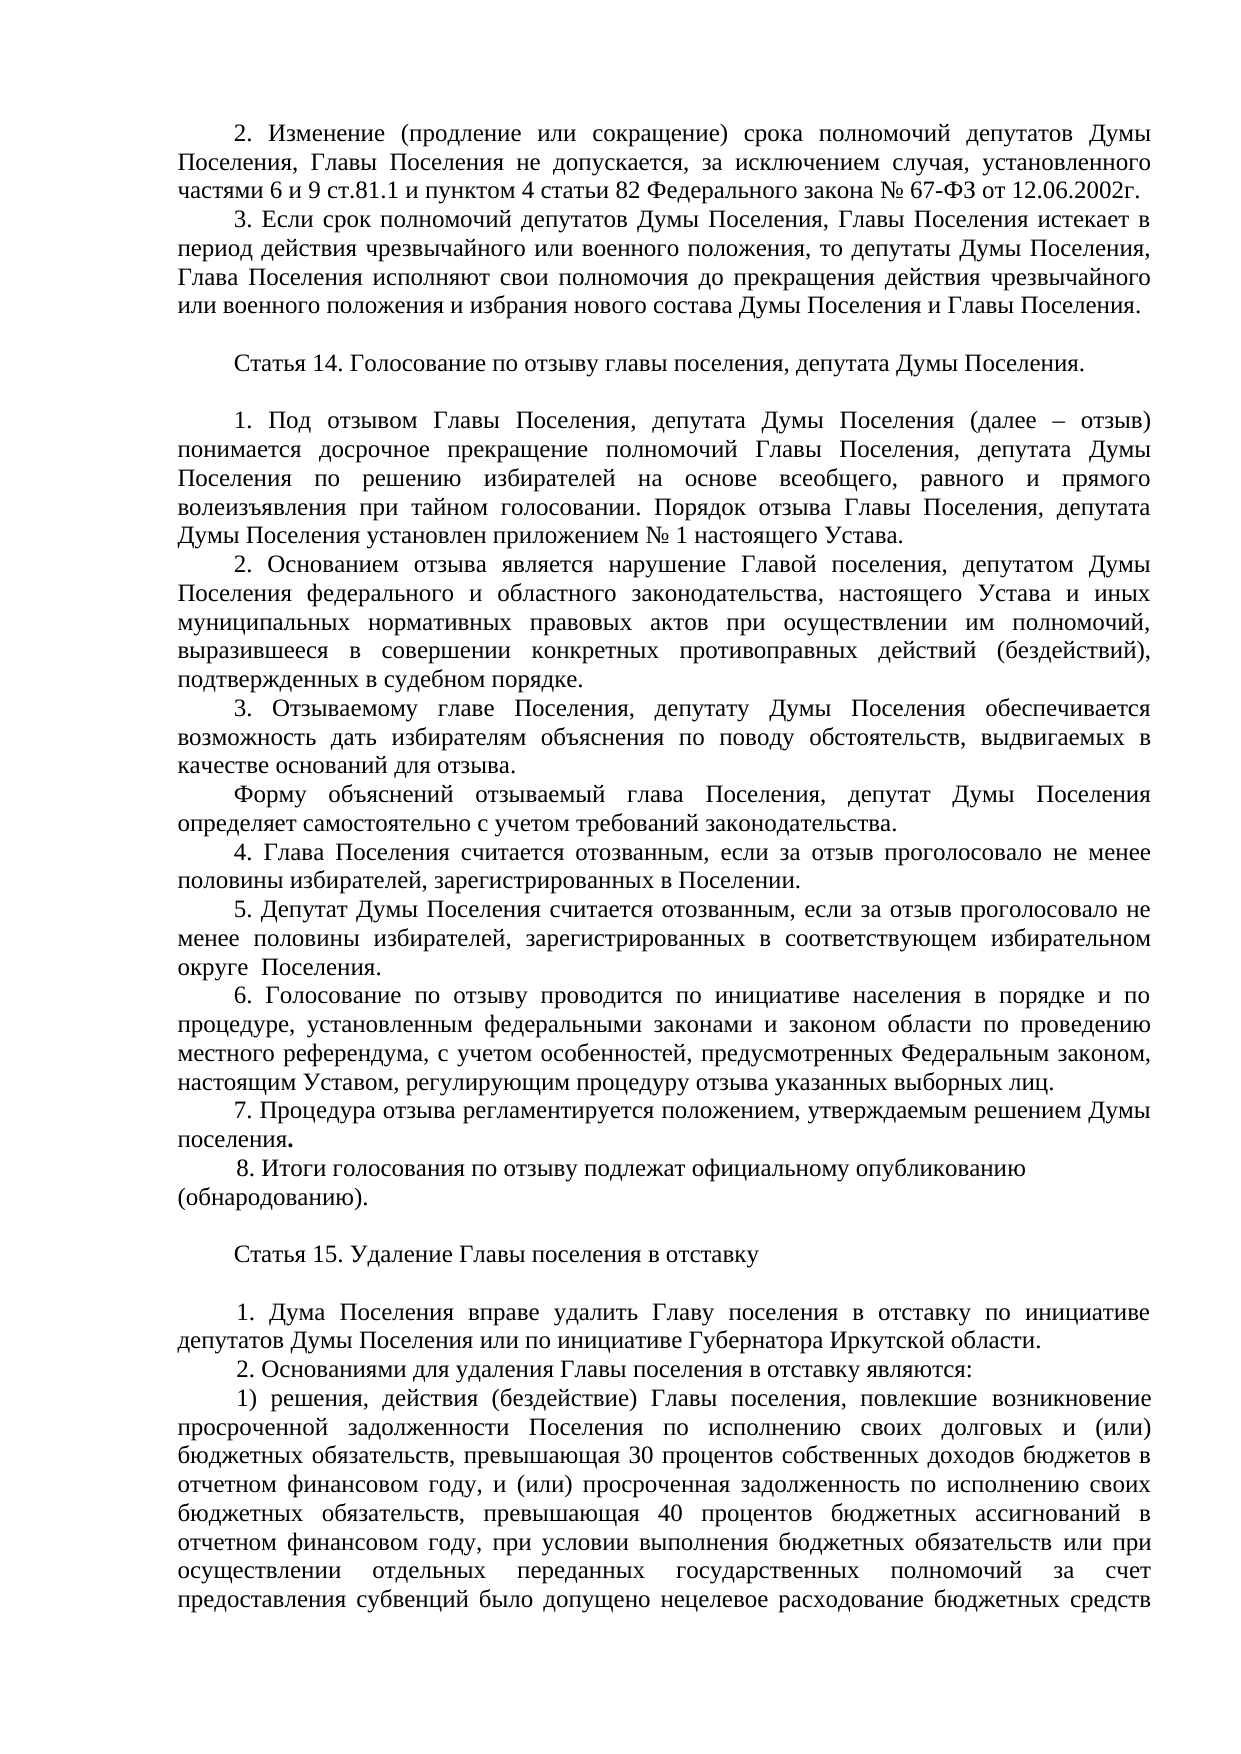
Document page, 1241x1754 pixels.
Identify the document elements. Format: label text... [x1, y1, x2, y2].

text 7. Процедура отзыва регламентируется положением, утверждаемым решением Думы поселения. [177, 1096, 1152, 1153]
text 2. Основаниями для удаления Главы поселения в отставку являются: [177, 1354, 1152, 1383]
text 4. Глава Поселения считается отозванным, если за отзыв проголосовало не менее половины избирателей, зарегистрированных в Поселении. [177, 837, 1152, 894]
text 1. Дума Поселения вправе удалить Главу поселения в отставку по инициативе депутатов Думы Поселения или по инициативе Губернатора Иркутской области. [177, 1297, 1152, 1354]
text Статья 14. Голосование по отзыву главы поселения, депутата Думы Поселения. [177, 348, 1152, 377]
text 3. Если срок полномочий депутатов Думы Поселения, Главы Поселения истекает в период действия чрезвычайного или военного положения, то депутаты Думы Поселения, Глава Поселения исполняют свои полномочия до прекращения действия чрезвычайного или военного положения и избрания нового состава Думы Поселения и Главы Поселения. [177, 204, 1152, 319]
text 8. Итоги голосования по отзыву подлежат официальному опубликованию (обнародованию). [177, 1153, 1152, 1211]
text 2. Изменение (продление или сокращение) срока полномочий депутатов Думы Поселения, Главы Поселения не допускается, за исключением случая, установленного частями 6 и 9 ст.81.1 и пунктом 4 статьи 82 Федерального закона № 67-ФЗ от г. [177, 118, 1152, 204]
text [177, 1383, 1152, 1613]
text 5. Депутат Думы Поселения считается отозванным, если за отзыв проголосовало не менее половины избирателей, зарегистрированных в соответствующем избирательном округе Поселения. [177, 894, 1152, 981]
text 2. Основанием отзыва является нарушение Главой поселения, депутатом Думы Поселения федерального и областного законодательства, настоящего Устава и иных муниципальных нормативных правовых актов при осуществлении им полномочий, выразившееся в совершении конкретных противоправных действий (бездействий), подтвержденных в судебном порядке. [177, 549, 1152, 693]
text 3. Отзываемому главе Поселения, депутату Думы Поселения обеспечивается возможность дать избирателям объяснения по поводу обстоятельств, выдвигаемых в качестве оснований для отзыва. [177, 693, 1152, 779]
text Форму объяснений отзываемый глава Поселения, депутат Думы Поселения определяет самостоятельно с учетом требований законодательства. [177, 779, 1152, 837]
text 6. Голосование по отзыву проводится по инициативе населения в порядке и по процедуре, установленным федеральными законами и законом области по проведению местного референдума, с учетом особенностей, предусмотренных Федеральным законом, настоящим Уставом, регулирующим процедуру отзыва указанных выборных лиц. [177, 981, 1152, 1096]
text Статья 15. Удаление Главы поселения в отставку [177, 1239, 1152, 1268]
text 1. Под отзывом Главы Поселения, депутата Думы Поселения (далее – отзыв) понимается досрочное прекращение полномочий Главы Поселения, депутата Думы Поселения по решению избирателей на основе всеобщего, равного и прямого волеизъявления при тайном голосовании. Порядок отзыва Главы Поселения, депутата Думы Поселения установлен приложением № 1 настоящего Устава. [177, 406, 1152, 549]
